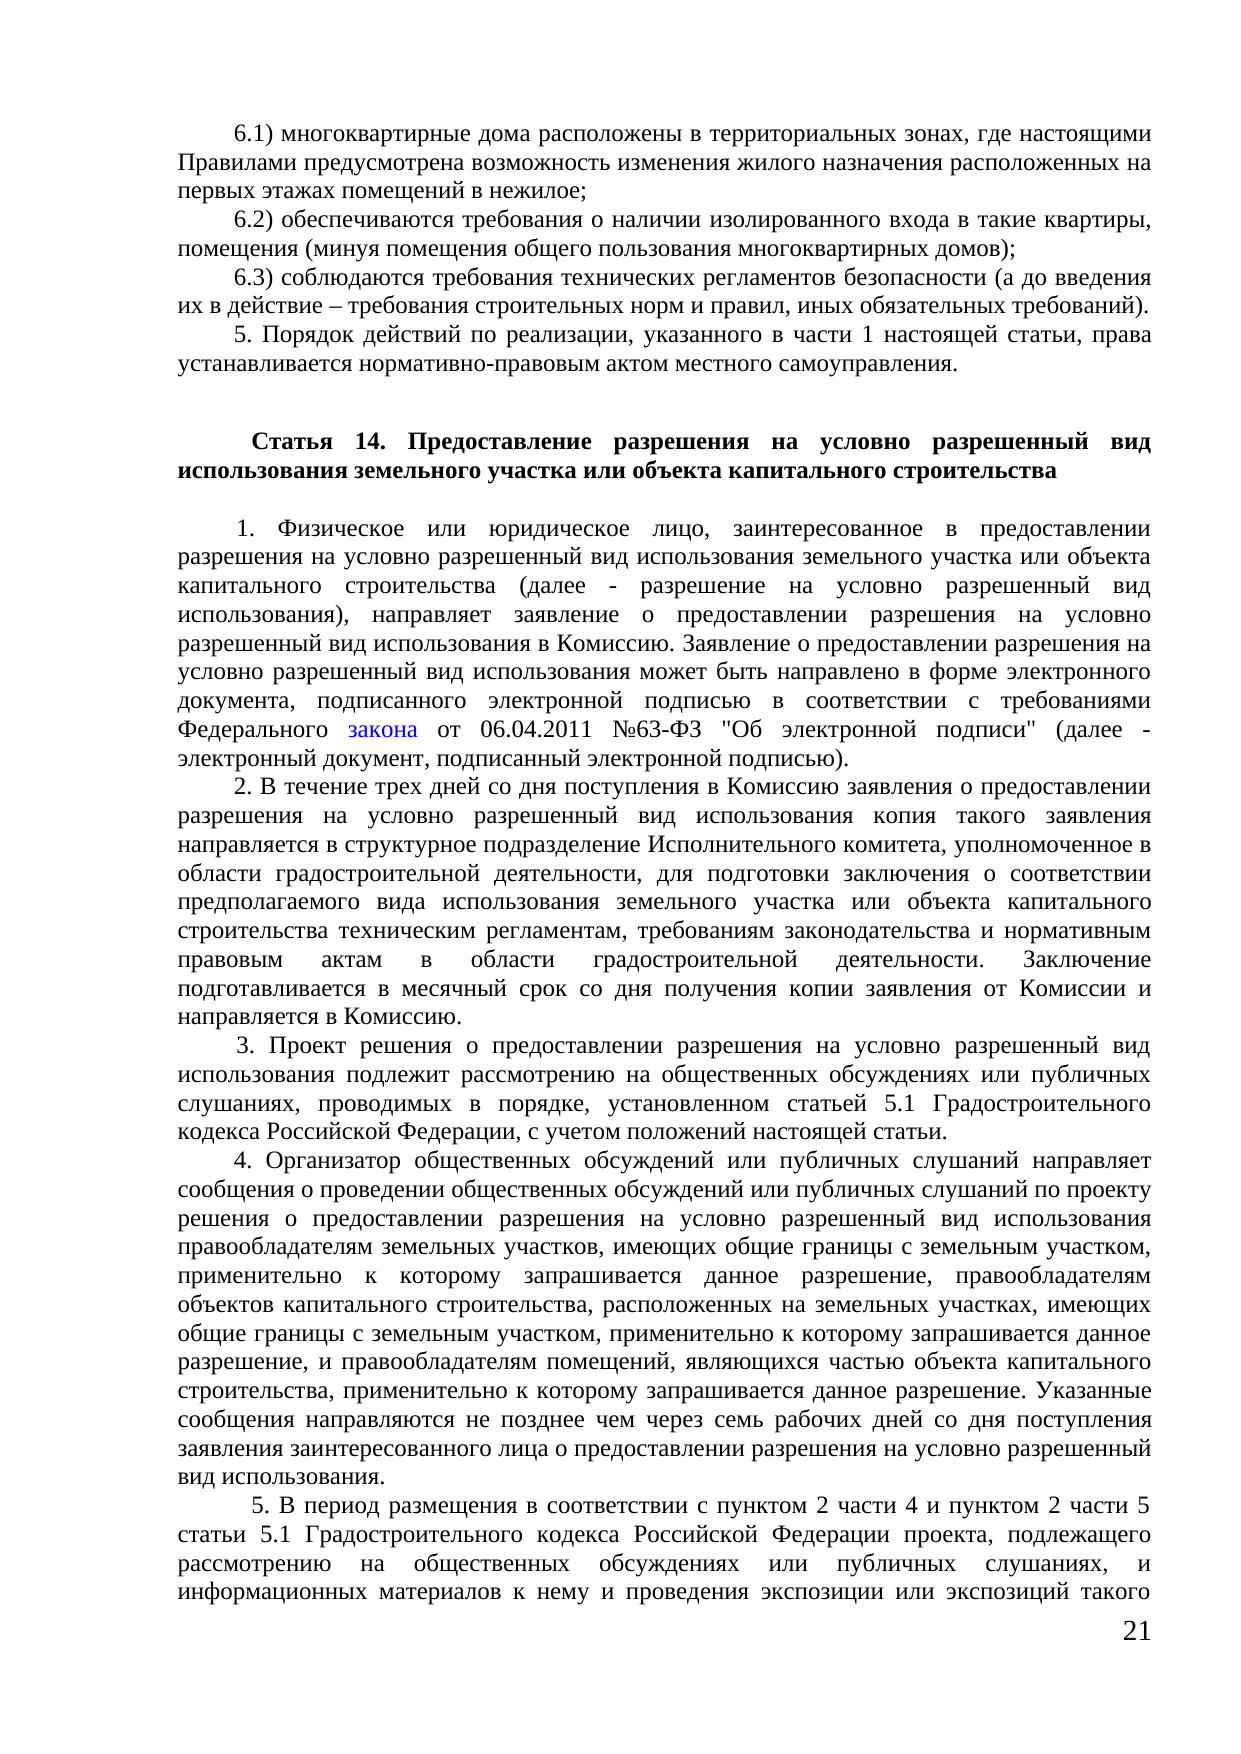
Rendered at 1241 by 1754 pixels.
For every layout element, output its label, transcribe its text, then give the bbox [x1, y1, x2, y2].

text Статья 14. Предоставление разрешения на условно разрешенный вид использования земельного участка или объекта капитального строительства [177, 426, 1152, 484]
text 1. Физическое или юридическое лицо, заинтересованное в предоставлении разрешения на условно разрешенный вид использования земельного участка или объекта капитального строительства (далее - разрешение на условно разрешенный вид использования), направляет заявление о предоставлении разрешения на условно разрешенный вид использования в Комиссию. Заявление о предоставлении разрешения на условно разрешенный вид использования может быть направлено в форме электронного документа, подписанного электронной подписью в соответствии с требованиями Федерального закона от 06.04.2011 №63-ФЗ "Об электронной подписи" (далее - электронный документ, подписанный электронной подписью). [177, 513, 1152, 771]
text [177, 1490, 1152, 1605]
text 2. В течение трех дней со дня поступления в Комиссию заявления о предоставлении разрешения на условно разрешенный вид использования копия такого заявления направляется в структурное подразделение Исполнительного комитета, уполномоченное в области градостроительной деятельности, для подготовки заключения о соответствии предполагаемого вида использования земельного участка или объекта капитального строительства техническим регламентам, требованиям законодательства и нормативным правовым актам в области градостроительной деятельности. Заключение подготавливается в месячный срок со дня получения копии заявления от Комиссии и направляется в Комиссию. [177, 771, 1152, 1030]
text 6.1) многоквартирные дома расположены в территориальных зонах, где настоящими Правилами предусмотрена возможность изменения жилого назначения расположенных на первых этажах помещений в нежилое; [177, 118, 1152, 204]
text 6.3) соблюдаются требования технических регламентов безопасности (а до введения их в действие – требования строительных норм и правил, иных обязательных требований). [177, 262, 1152, 319]
text 6.2) обеспечиваются требования о наличии изолированного входа в такие квартиры, помещения (минуя помещения общего пользования многоквартирных домов); [177, 204, 1152, 262]
text 4. Организатор общественных обсуждений или публичных слушаний направляет сообщения о проведении общественных обсуждений или публичных слушаний по проекту решения о предоставлении разрешения на условно разрешенный вид использования правообладателям земельных участков, имеющих общие границы с земельным участком, применительно к которому запрашивается данное разрешение, правообладателям объектов капитального строительства, расположенных на земельных участках, имеющих общие границы с земельным участком, применительно к которому запрашивается данное разрешение, и правообладателям помещений, являющихся частью объекта капитального строительства, применительно к которому запрашивается данное разрешение. Указанные сообщения направляются не позднее чем через семь рабочих дней со дня поступления заявления заинтересованного лица о предоставлении разрешения на условно разрешенный вид использования. [177, 1145, 1152, 1490]
text 5. Порядок действий по реализации, указанного в части 1 настоящей статьи, права устанавливается нормативно-правовым актом местного самоуправления. [177, 319, 1152, 377]
text 3. Проект решения о предоставлении разрешения на условно разрешенный вид использования подлежит рассмотрению на общественных обсуждениях или публичных слушаниях, проводимых в порядке, установленном статьей 5.1 Градостроительного кодекса Российской Федерации, с учетом положений настоящей статьи. [177, 1030, 1152, 1145]
